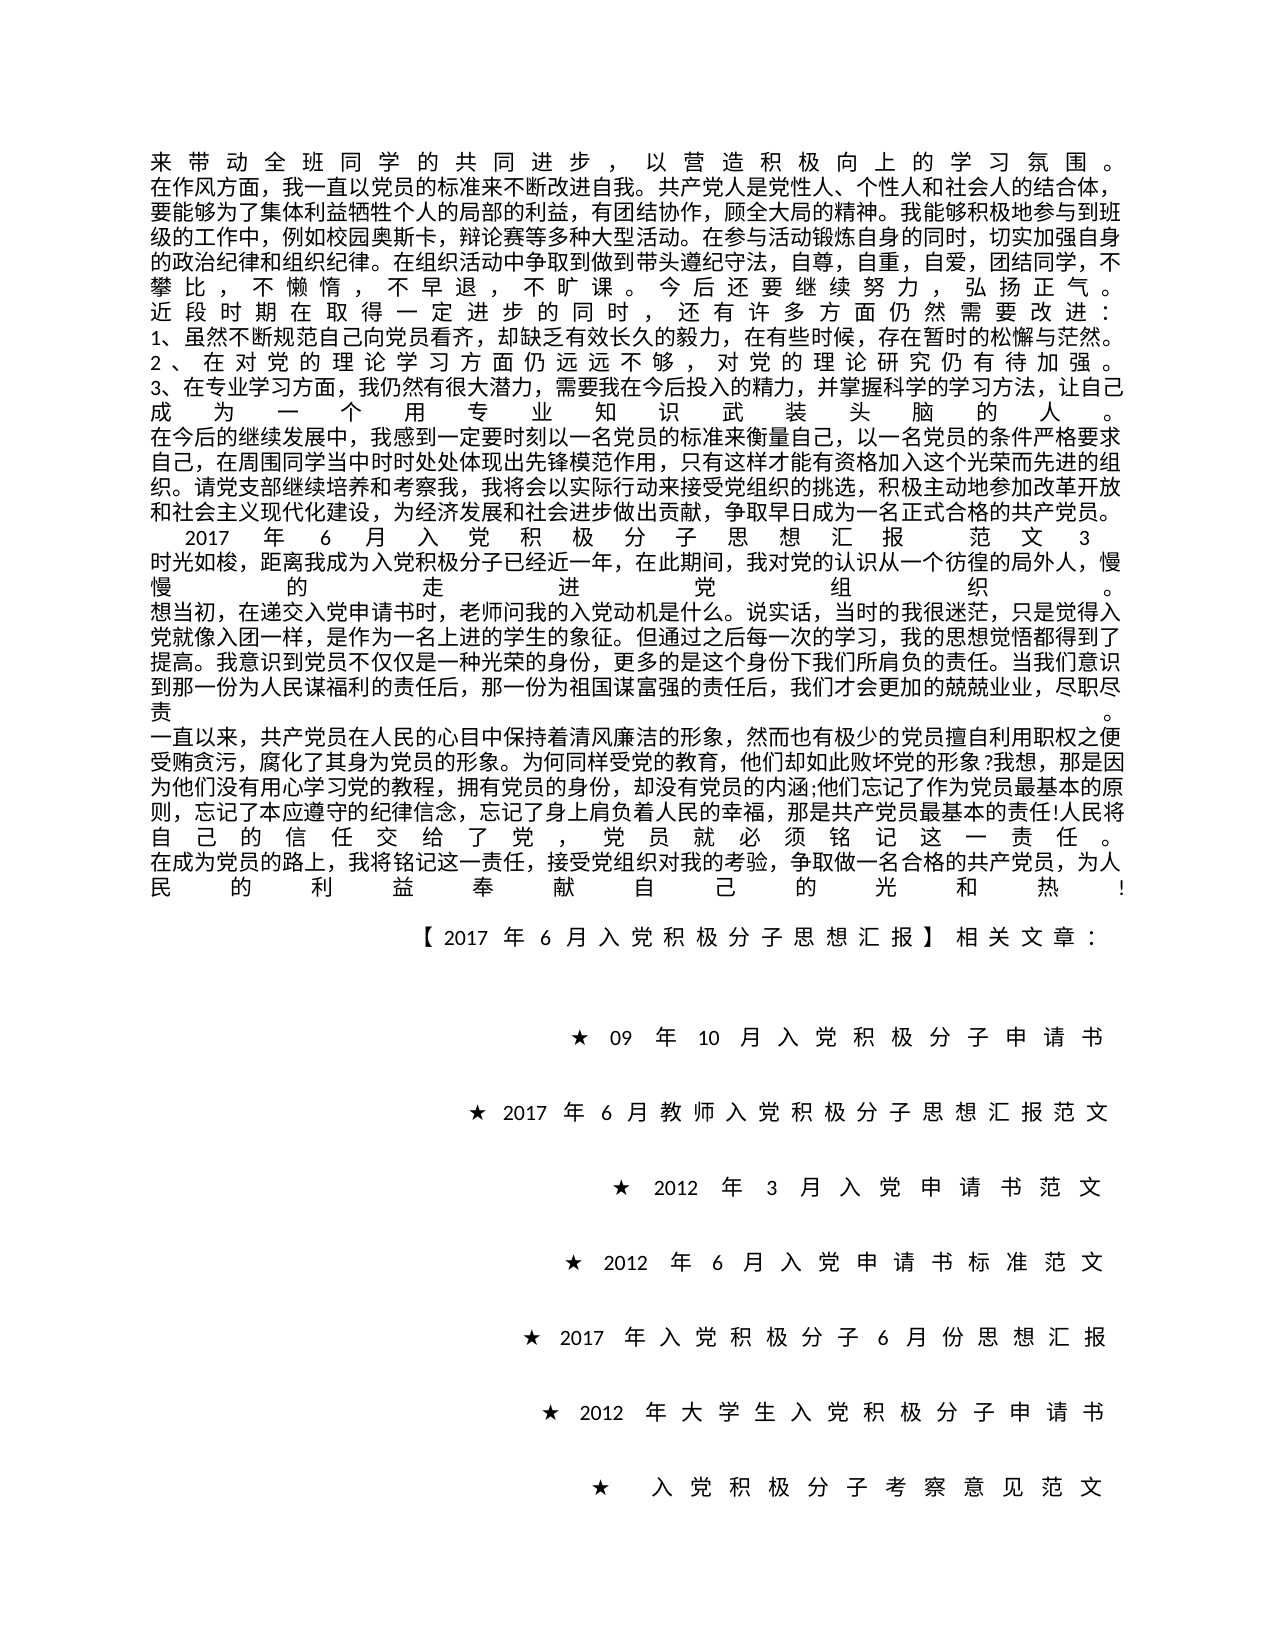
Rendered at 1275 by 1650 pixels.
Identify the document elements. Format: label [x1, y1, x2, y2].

text [150, 150, 1125, 1500]
